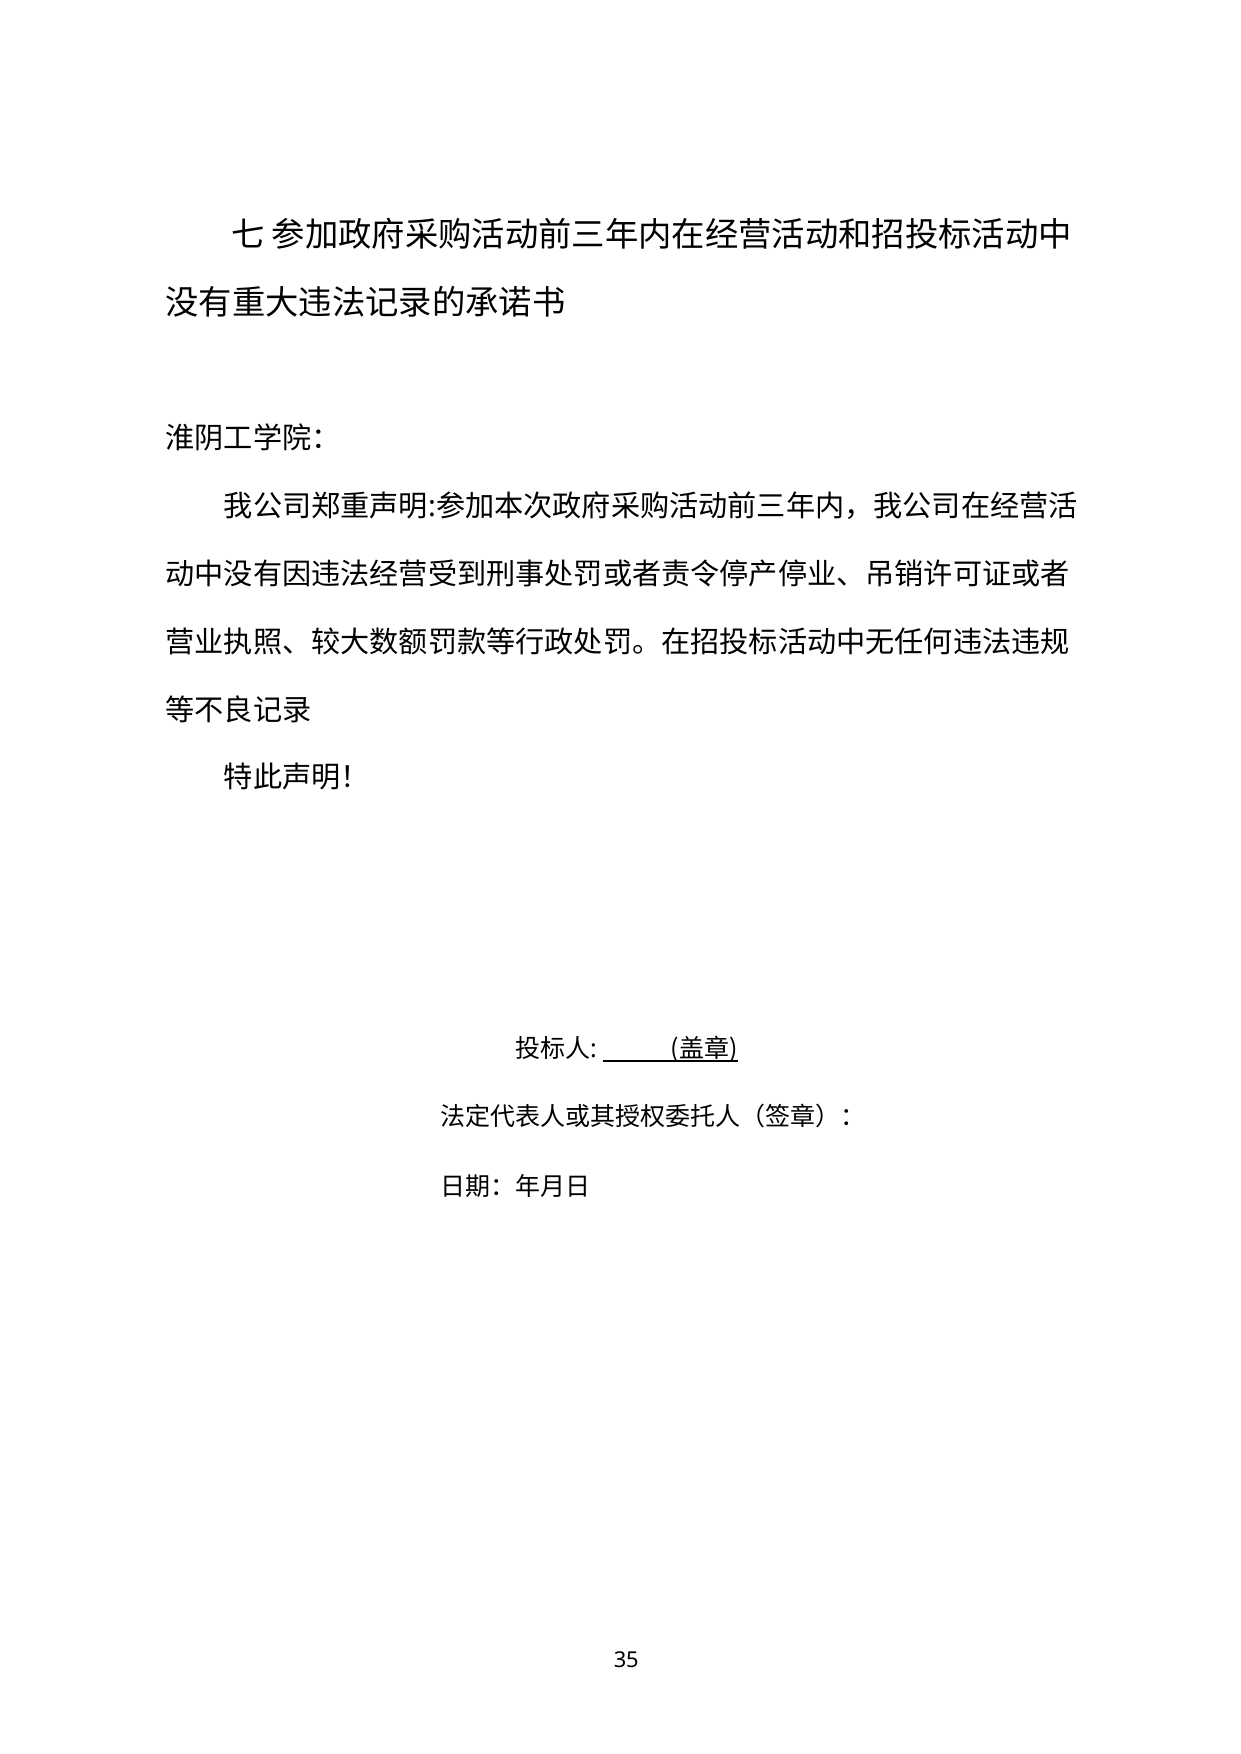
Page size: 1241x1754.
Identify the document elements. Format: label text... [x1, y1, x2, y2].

text 投标人: (盖章) [165, 1013, 1087, 1081]
text 特此声明！ [165, 741, 1087, 809]
text 法定代表人或其授权委托人（签章）： [165, 1081, 1087, 1149]
text 七 参加政府采购活动前三年内在经营活动和招投标活动中没有重大违法记录的承诺书 [165, 198, 1087, 334]
text 淮阴工学院： [165, 402, 1087, 469]
text 我公司郑重声明:参加本次政府采购活动前三年内，我公司在经营活动中没有因违法经营受到刑事处罚或者责令停产停业、吊销许可证或者营业执照、较大数额罚款等行政处罚。在招投标活动中无任何违法违规等不良记录 [165, 469, 1087, 741]
text 日期：年月日 [165, 1149, 1087, 1207]
